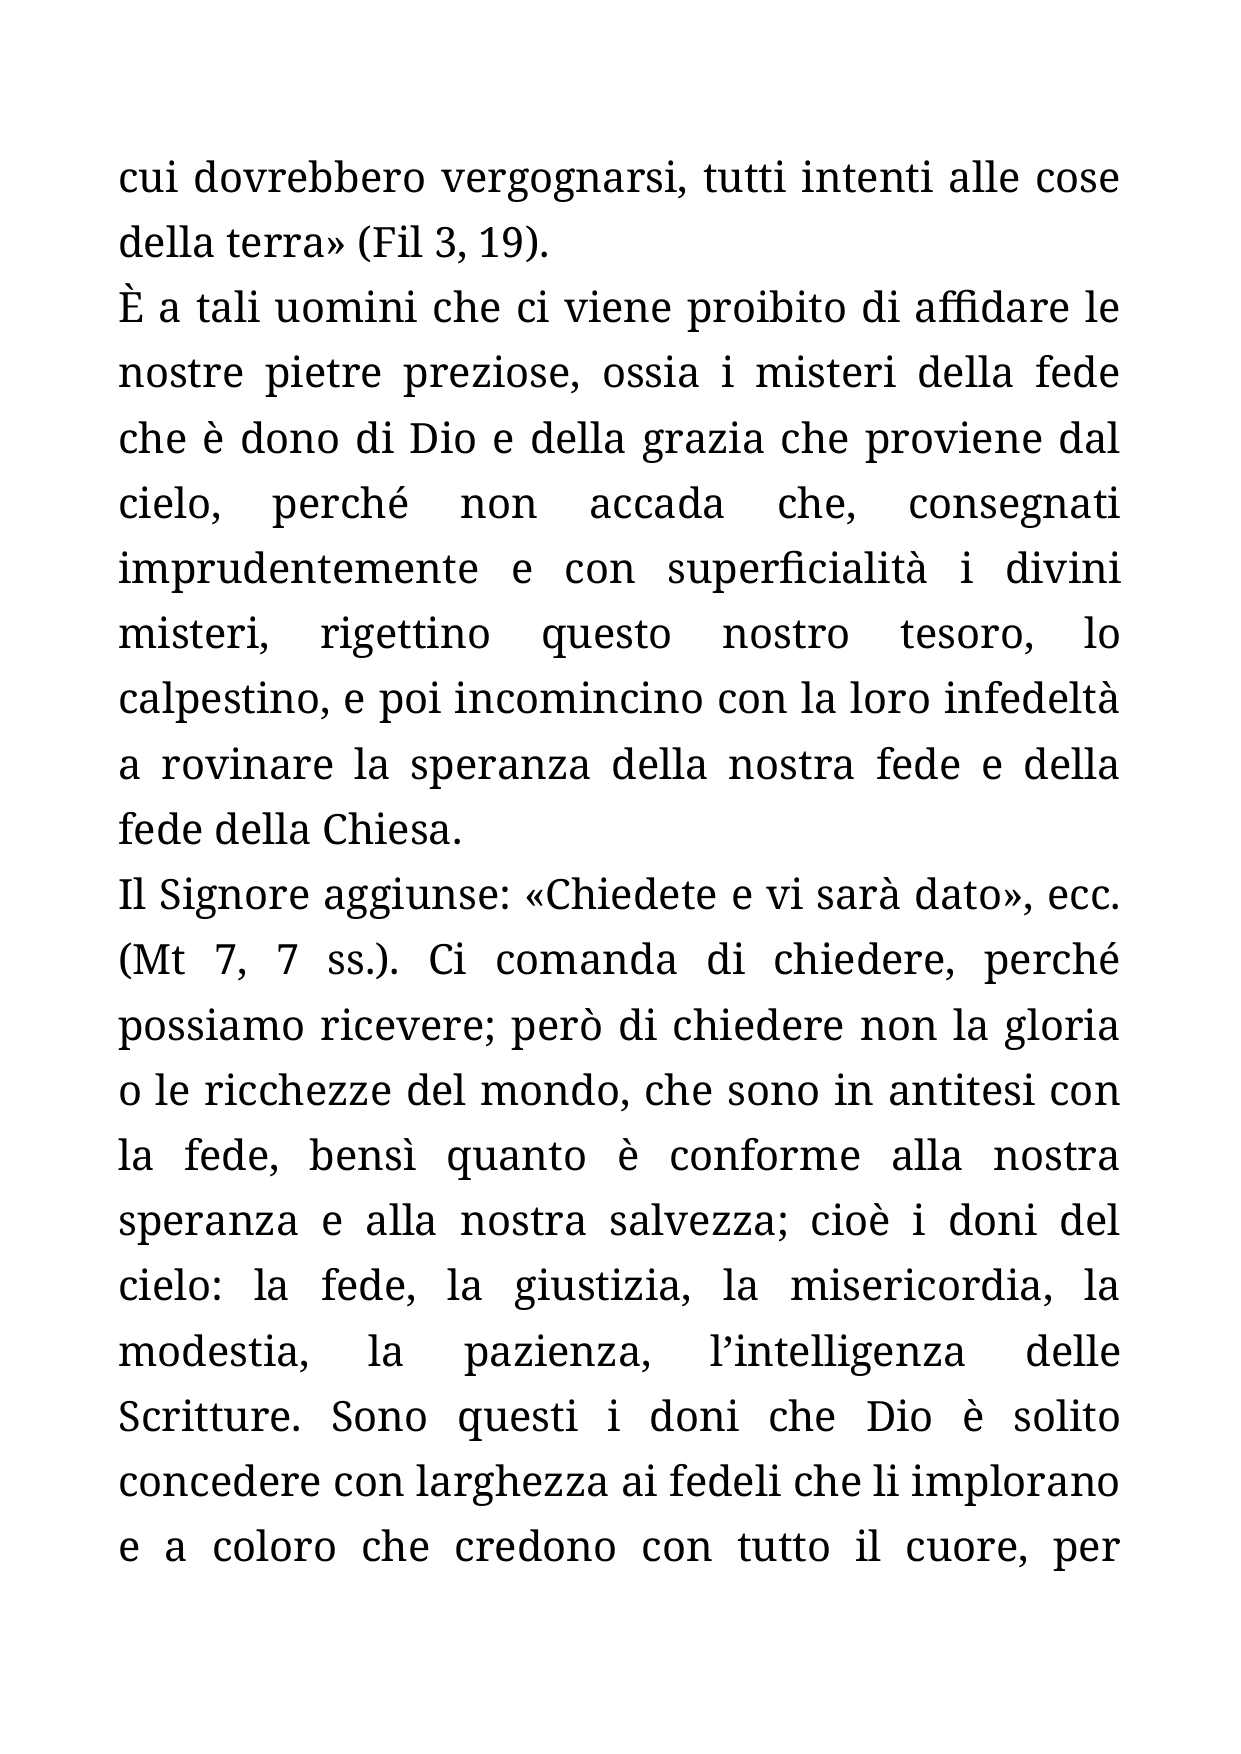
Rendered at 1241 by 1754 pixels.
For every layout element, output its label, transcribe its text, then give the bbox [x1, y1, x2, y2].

text È a tali uomini che ci viene proibito di affidare le nostre pietre preziose, ossia i misteri della fede che è dono di Dio e della grazia che proviene dal cielo, perché non accada che, consegnati imprudentemente e con superficialità i divini misteri, rigettino questo nostro tesoro, lo calpestino, e poi incomincino con la loro infedeltà a rovinare la speranza della nostra fede e della fede della Chiesa. [118, 278, 1122, 856]
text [118, 865, 1122, 1574]
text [118, 148, 1122, 269]
